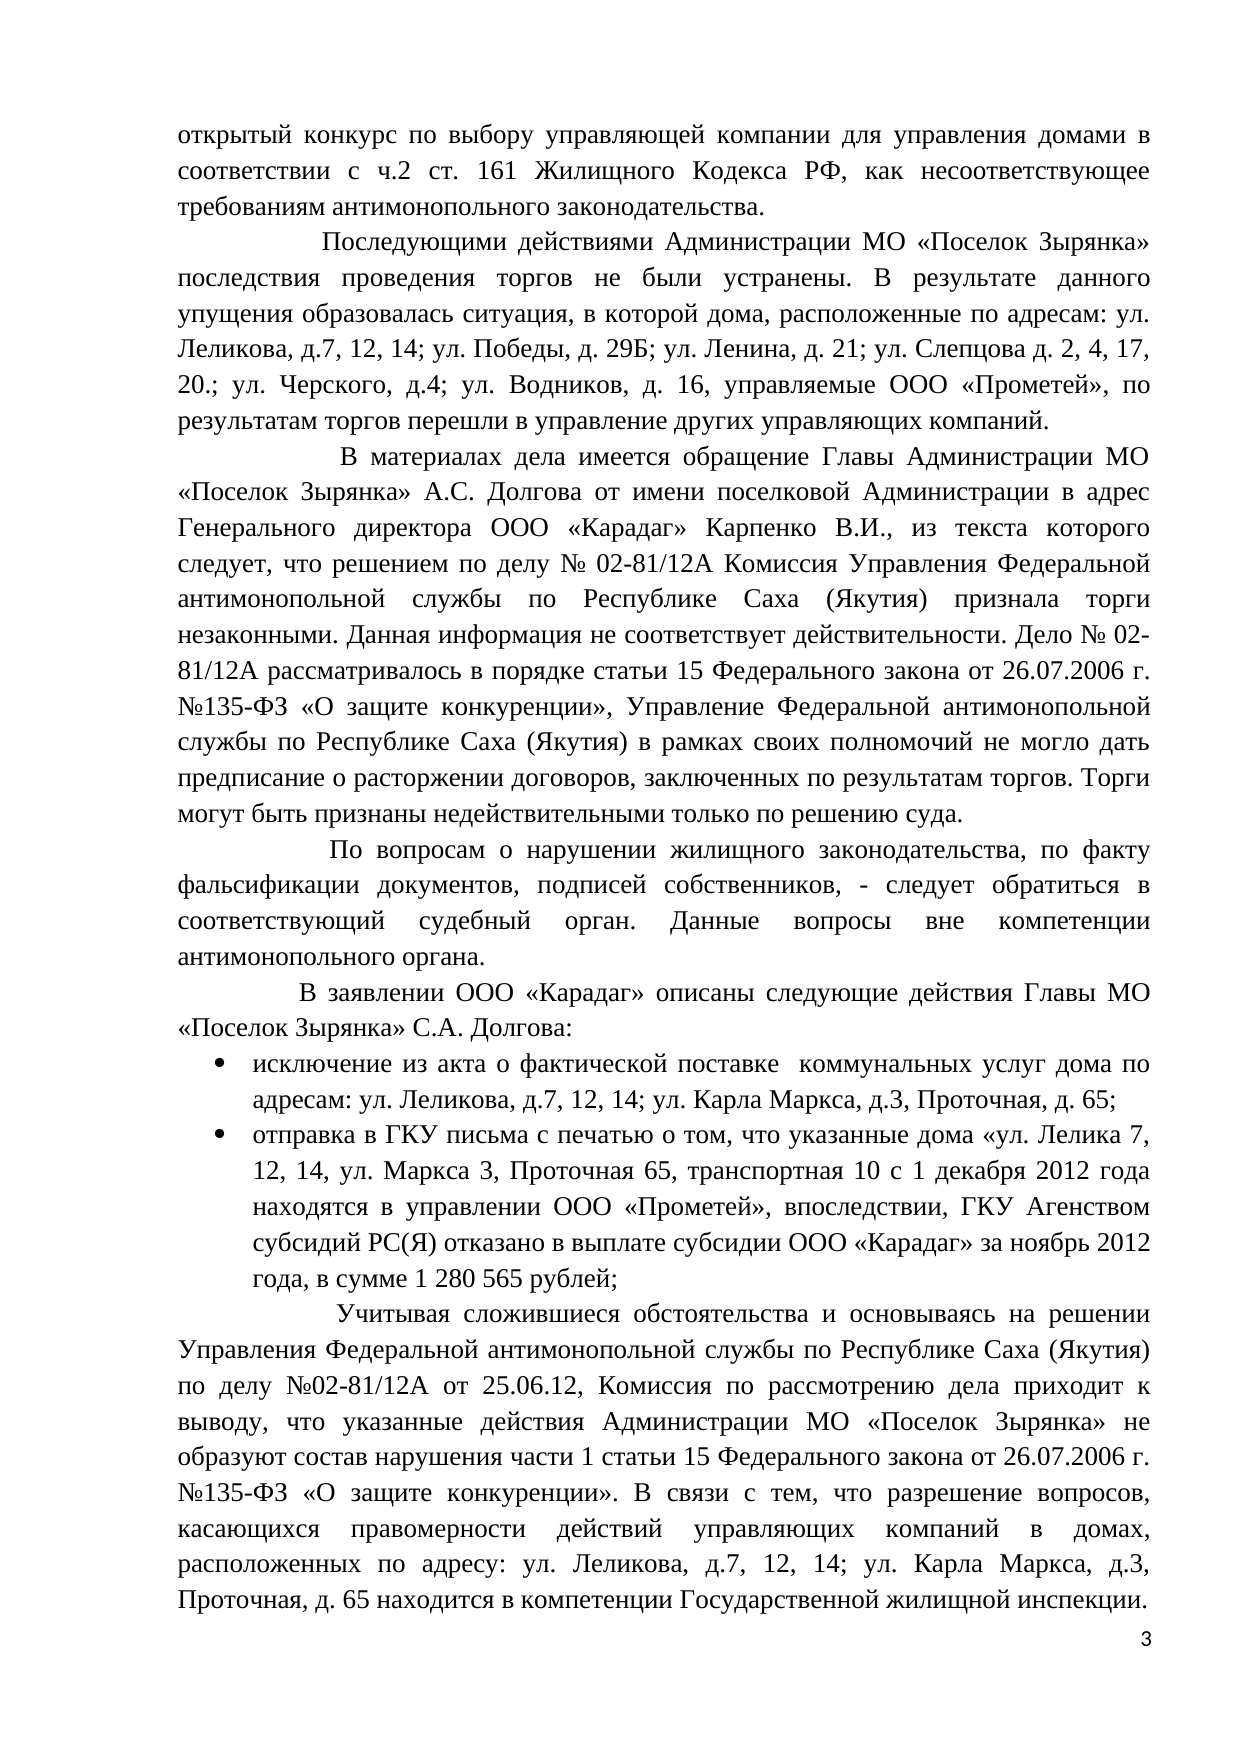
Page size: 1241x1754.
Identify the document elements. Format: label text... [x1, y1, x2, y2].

text В материалах дела имеется обращение Главы Администрации МО «Поселок Зырянка» А.С. Долгова от имени поселковой Администрации в адрес Генерального директора ООО «Карадаг» Карпенко В.И., из текста которого следует, что решением по делу № 02-81/12А Комиссия Управления Федеральной антимонопольной службы по Республике Саха (Якутия) признала торги незаконными. Данная информация не соответствует действительности. Дело № 02-81/12А рассматривалось в порядке статьи 15 Федерального закона от 26.07.2006 г. №135-ФЗ «О защите конкуренции», Управление Федеральной антимонопольной службы по Республике Саха (Якутия) в рамках своих полномочий не могло дать предписание о расторжении договоров, заключенных по результатам торгов. Торги могут быть признаны недействительными только по решению суда. [177, 440, 1152, 828]
text В заявлении ООО «Карадаг» описаны следующие действия Главы МО «Поселок Зырянка» С.А. Долгова: [177, 976, 1152, 1042]
list исключение из акта о фактической поставке коммунальных услуг дома по адресам: ул. Леликова, д.7, 12, 14; ул. Карла Маркса, д.3, Проточная, д. 65; [215, 1047, 1152, 1114]
text Учитывая сложившиеся обстоятельства и основываясь на решении Управления Федеральной антимонопольной службы по Республике Саха (Якутия) по делу №02-81/12А от 25.06.12, Комиссия по рассмотрению дела приходит к выводу, что указанные действия Администрации МО «Поселок Зырянка» не образуют состав нарушения части 1 статьи 15 Федерального закона от 26.07.2006 г. №135-ФЗ «О защите конкуренции». В связи с тем, что разрешение вопросов, касающихся правомерности действий управляющих компаний в домах, расположенных по адресу: ул. Леликова, д.7, 12, 14; ул. Карла Маркса, д.3, Проточная, д. 65 находится в компетенции Государственной жилищной инспекции. [177, 1297, 1152, 1614]
text Последующими действиями Администрации МО «Поселок Зырянка» последствия проведения торгов не были устранены. В результате данного упущения образовалась ситуация, в которой дома, расположенные по адресам: ул. Леликова, д.7, 12, 14; ул. Победы, д. 29Б; ул. Ленина, д. 21; ул. Слепцова д. 2, 4, 17, 20.; ул. Черского, д.4; ул. Водников, д. 16, управляемые ООО «Прометей», по результатам торгов перешли в управление других управляющих компаний. [177, 225, 1152, 435]
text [177, 118, 1152, 221]
list отправка в ГКУ письма с печатью о том, что указанные дома «ул. Лелика 7, 12, 14, ул. Маркса 3, Проточная 65, транспортная 10 с 1 декабря 2012 года находятся в управлении ООО «Прометей», впоследствии, ГКУ Агенством субсидий РС(Я) отказано в выплате субсидии ООО «Карадаг» за ноябрь 2012 года, в сумме 1 280 565 рублей; [215, 1119, 1152, 1293]
text По вопросам о нарушении жилищного законодательства, по факту фальсификации документов, подписей собственников, - следует обратиться в соответствующий судебный орган. Данные вопросы вне компетенции антимонопольного органа. [177, 833, 1152, 971]
